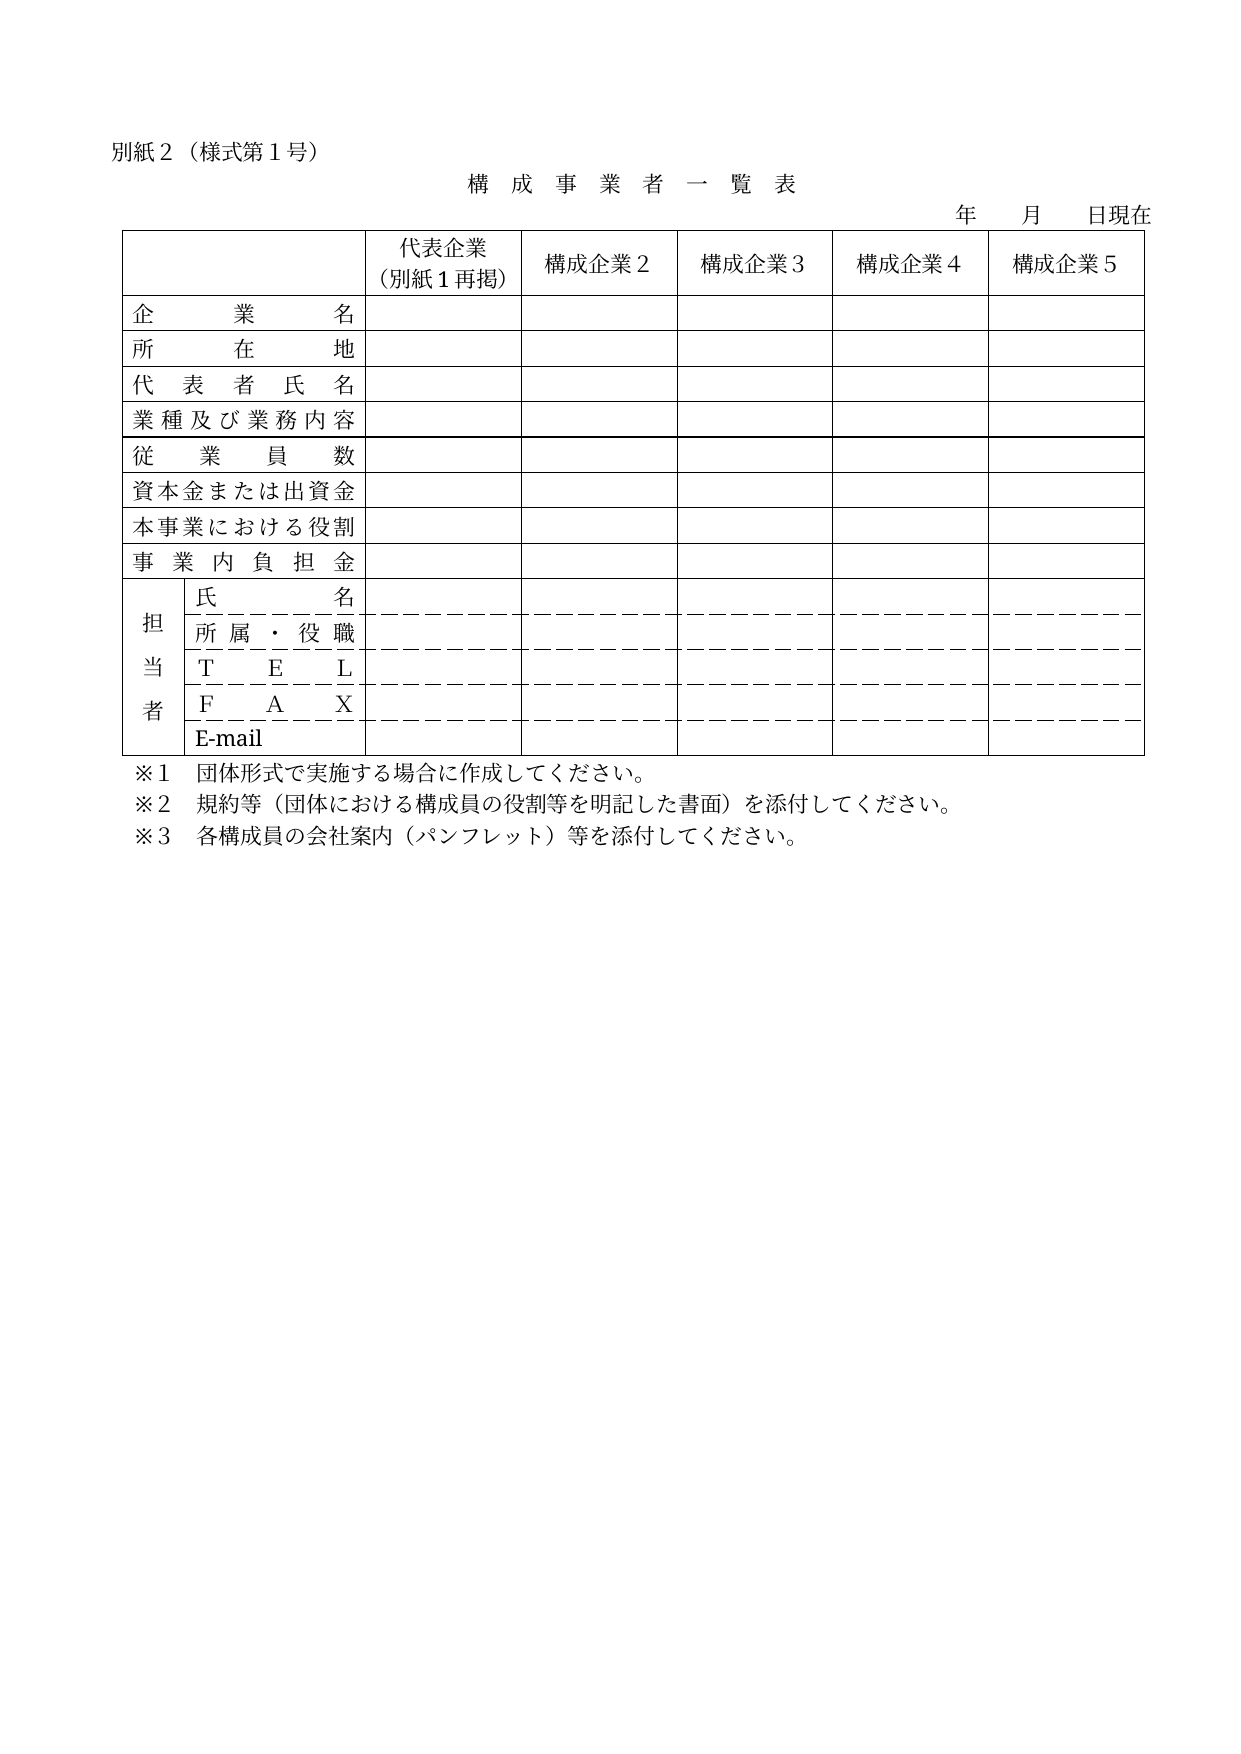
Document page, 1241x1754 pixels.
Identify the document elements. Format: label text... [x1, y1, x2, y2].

table_header 別紙２（様式第１号） 構 成 事 業 者 一 覧 表 年 月 日現在 ※１ 団体形式で実施する場合に作成してください。 ※２ 規約等（団体における構成員の役割等を明記した書面）を添付してください。 ※３ 各構成員の会社案内（パンフレット）等を添付してください。 [100, 106, 1163, 881]
